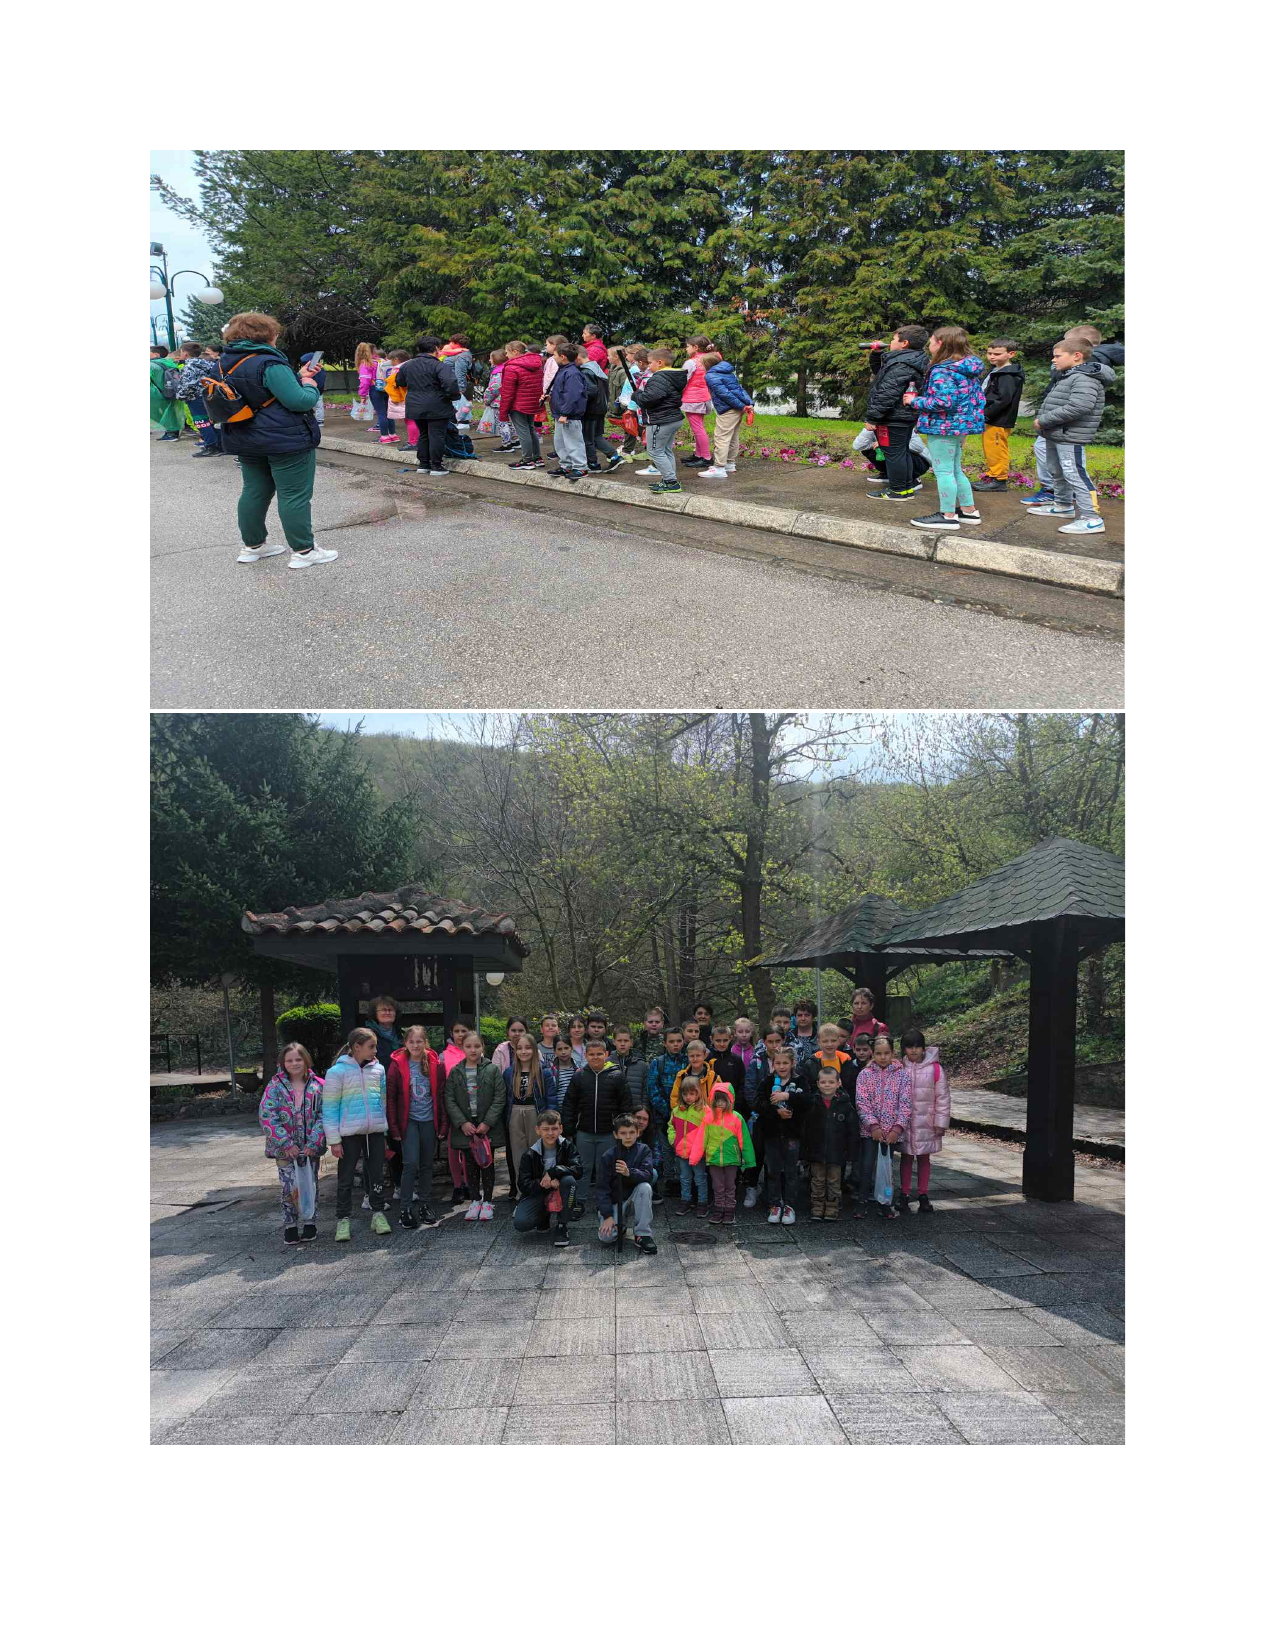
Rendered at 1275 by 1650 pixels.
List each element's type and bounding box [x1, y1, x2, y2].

picture [150, 713, 1125, 1445]
picture [150, 150, 1125, 709]
